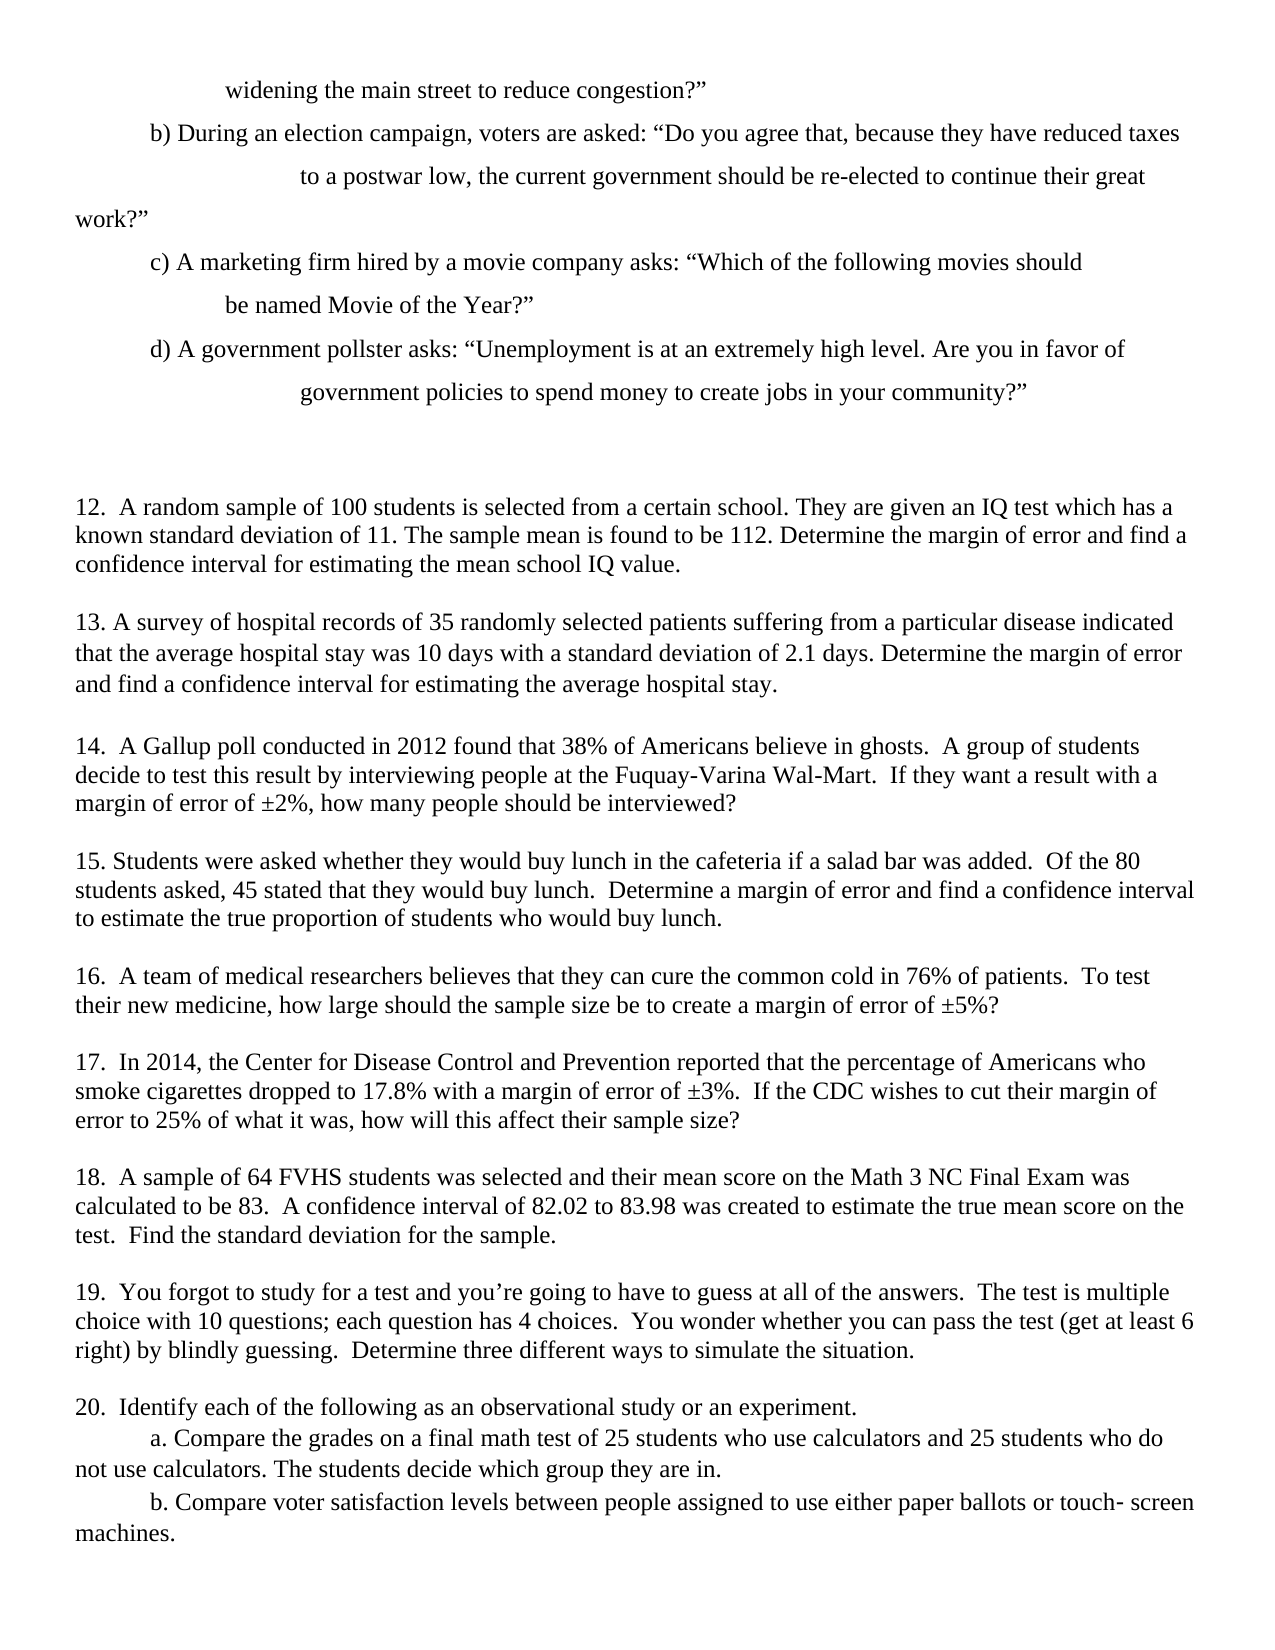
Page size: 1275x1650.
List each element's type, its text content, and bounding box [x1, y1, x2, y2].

text 15. Students were asked whether they would buy lunch in the cafeteria if a salad bar was added. Of the 80 students asked, 45 stated that they would buy lunch. Determine a margin of error and find a confidence interval to estimate the true proportion of students who would buy lunch. [75, 846, 1200, 932]
text 19. You forgot to study for a test and you’re going to have to guess at all of the answers. The test is multiple choice with 10 questions; each question has 4 choices. You wonder whether you can pass the test (get at least 6 right) by blindly guessing. Determine three different ways to simulate the situation. [75, 1277, 1200, 1363]
text 13. A survey of hospital records of 35 randomly selected patients suffering from a particular disease indicated that the average hospital stay was 10 days with a standard deviation of 2.1 days. Determine the margin of error and find a confidence interval for estimating the average hospital stay. [75, 607, 1200, 698]
text d) A government pollster asks: “Unemployment is at an extremely high level. Are you in favor of government policies to spend money to create jobs in your community?” [75, 334, 1200, 406]
text widening the main street to reduce congestion?” [75, 75, 1200, 104]
text b. Compare voter satisfaction levels between people assigned to use either paper ballots or touch‐ screen machines. [75, 1485, 1200, 1547]
text 14. A Gallup poll conducted in 2012 found that 38% of Americans believe in ghosts. A group of students decide to test this result by interviewing people at the Fuquay-Varina Wal-Mart. If they want a result with a margin of error of ±2%, how many people should be interviewed? [75, 731, 1200, 817]
text 16. A team of medical researchers believes that they can cure the common cold in 76% of patients. To test their new medicine, how large should the sample size be to create a margin of error of ±5%? [75, 961, 1200, 1018]
text 18. A sample of 64 FVHS students was selected and their mean score on the Math 3 NC Final Exam was calculated to be 83. A confidence interval of 82.02 to 83.98 was created to estimate the true mean score on the test. Find the standard deviation for the sample. [75, 1162, 1200, 1248]
text 17. In 2014, the Center for Disease Control and Prevention reported that the percentage of Americans who smoke cigarettes dropped to 17.8% with a margin of error of ±3%. If the CDC wishes to cut their margin of error to 25% of what it was, how will this affect their sample size? [75, 1047, 1200, 1133]
text b) During an election campaign, voters are asked: “Do you agree that, because they have reduced taxes to a postwar low, the current government should be re-elected to continue their great work?” [75, 118, 1200, 233]
text 12. A random sample of 100 students is selected from a certain school. They are given an IQ test which has a known standard deviation of 11. The sample mean is found to be 112. Determine the margin of error and find a confidence interval for estimating the mean school IQ value. [75, 492, 1200, 578]
text a. Compare the grades on a final math test of 25 students who use calculators and 25 students who do not use calculators. The students decide which group they are in. [75, 1423, 1200, 1483]
text be named Movie of the Year?” [75, 291, 1200, 319]
text c) A marketing firm hired by a movie company asks: “Which of the following movies should [75, 247, 1200, 276]
text 20. Identify each of the following as an observational study or an experiment. [75, 1392, 1200, 1421]
